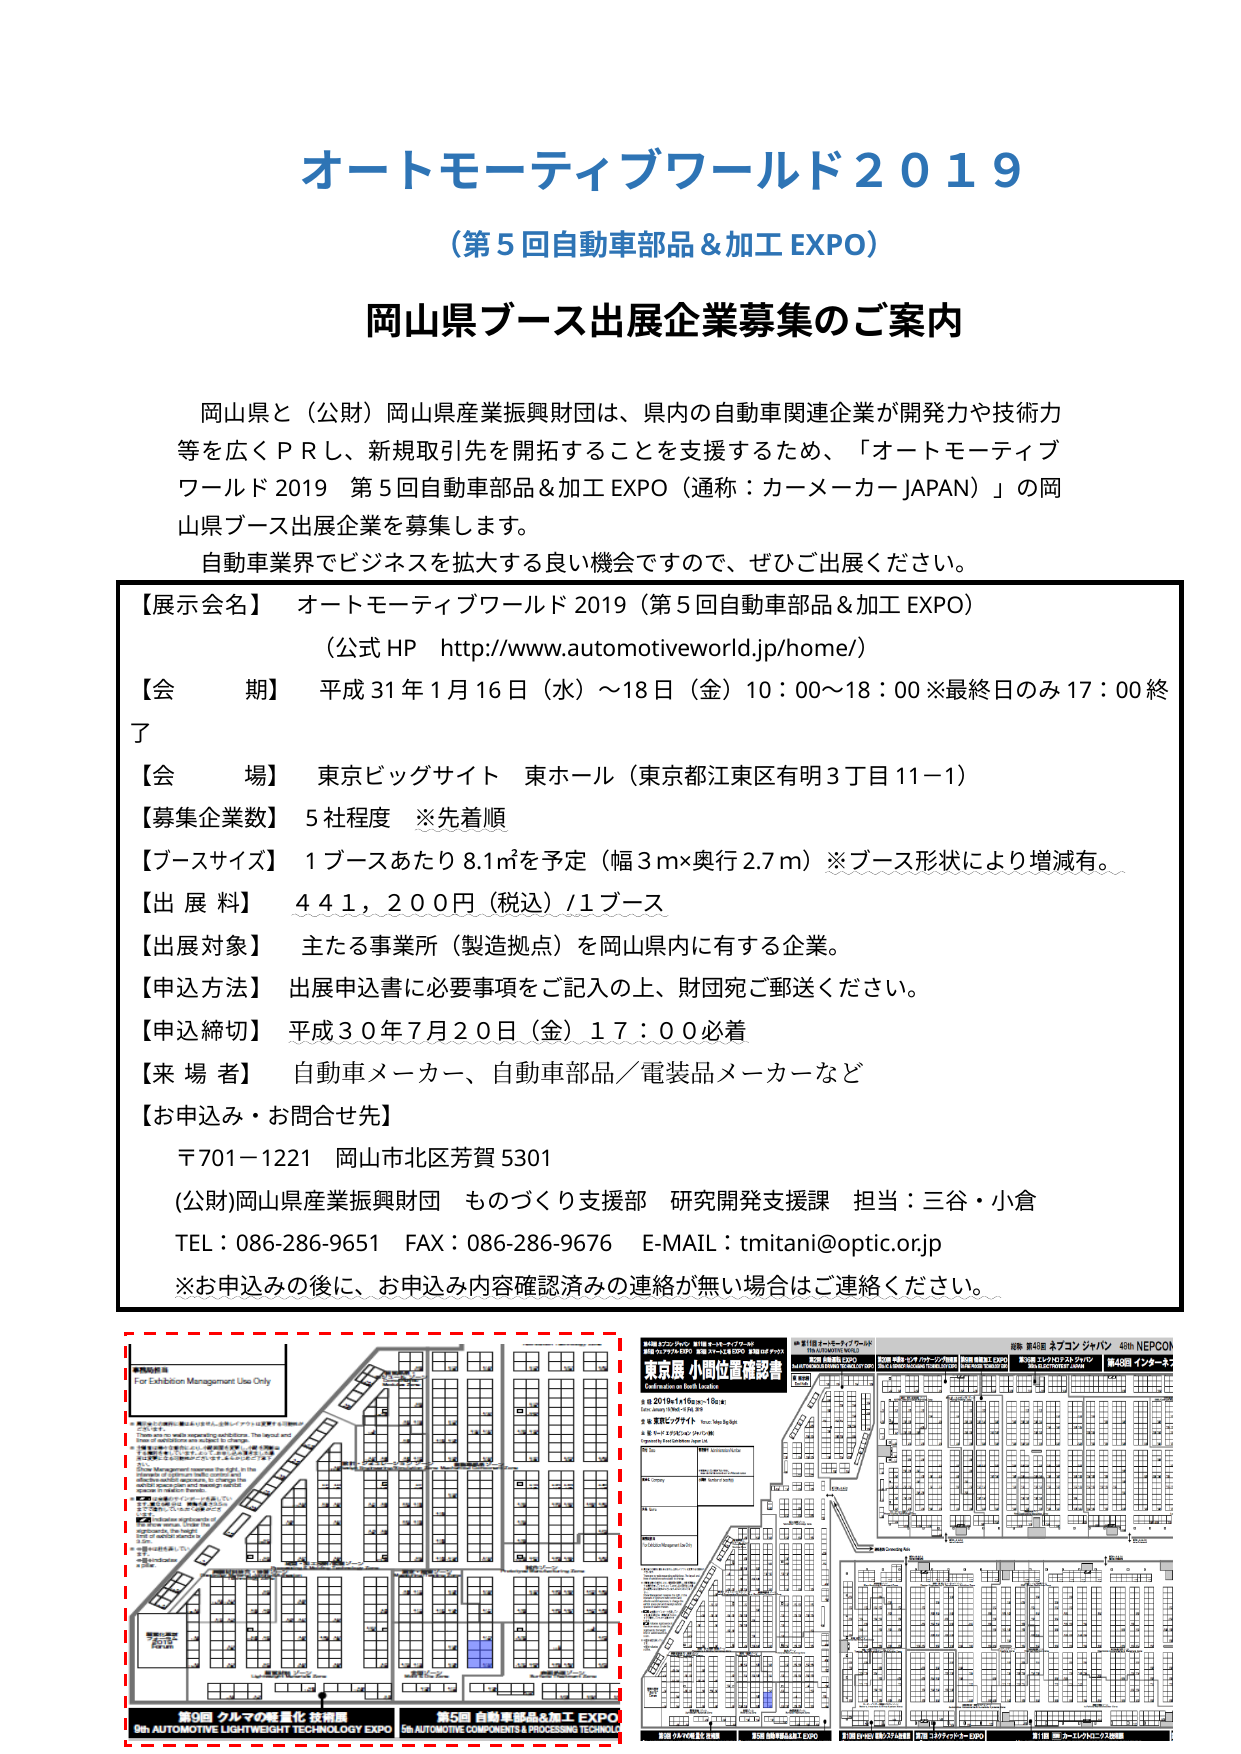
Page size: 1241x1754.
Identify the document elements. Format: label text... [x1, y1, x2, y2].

table_header 【展示会名】 オートモーティブワールド2019（第５回自動車部品＆加工EXPO） （公式HP http://www.automotiveworld.jp/home/） 【会 期】 平成31年1月16日（水）～18日（金）10：00～18：00 ※最終日のみ17：00終了 【会 場】 東京ビッグサイト 東ホール（東京都江東区有明3丁目11－1） 【募集企業数】 5社程度 ※先着順 【ブースサイズ】 1ブースあたり8.1㎡を予定（幅３ｍ×奥行2.7ｍ）※ブース形状により増減有。 【出展料】 ４４１，２００円（税込）/１ブース 【出展対象】 主たる事業所（製造拠点）を岡山県内に有する企業。 【申込方法】 出展申込書に必要事項をご記入の上、財団宛ご郵送ください。 【申込締切】 平成３０年７月２０日（金）１７：００必着 【来場者】 自動車メーカー、自動車部品／電装品メーカーなど 【お申込み・お問合せ先】 〒701－1221 岡山市北区芳賀5301 (公財)岡山県産業振興財団 ものづくり支援部 研究開発支援課 担当：三谷・小倉 TEL：086-286-9651 FAX：086-286-9676 E-MAIL：tmitani@optic.or.jp ※お申込みの後に、お申込み内容確認済みの連絡が無い場合はご連絡ください。 [120, 585, 1179, 1307]
picture [121, 1344, 621, 1741]
text オートモーティブワールド２０１９ [177, 130, 1152, 205]
text 岡山県と（公財）岡山県産業振興財団は、県内の自動車関連企業が開発力や技術力等を広くＰＲし、新規取引先を開拓することを支援するため、「オートモーティブワールド2019 第5回自動車部品＆加工EXPO（通称：カーメーカーJAPAN）」の岡山県ブース出展企業を募集します。 [177, 393, 1063, 543]
text 岡山県ブース出展企業募集のご案内 [177, 280, 1152, 355]
picture [638, 1333, 1173, 1741]
text 自動車業界でビジネスを拡大する良い機会ですので、ぜひご出展ください。 [177, 543, 1063, 580]
text （第５回自動車部品＆加工EXPO） [177, 205, 1152, 280]
